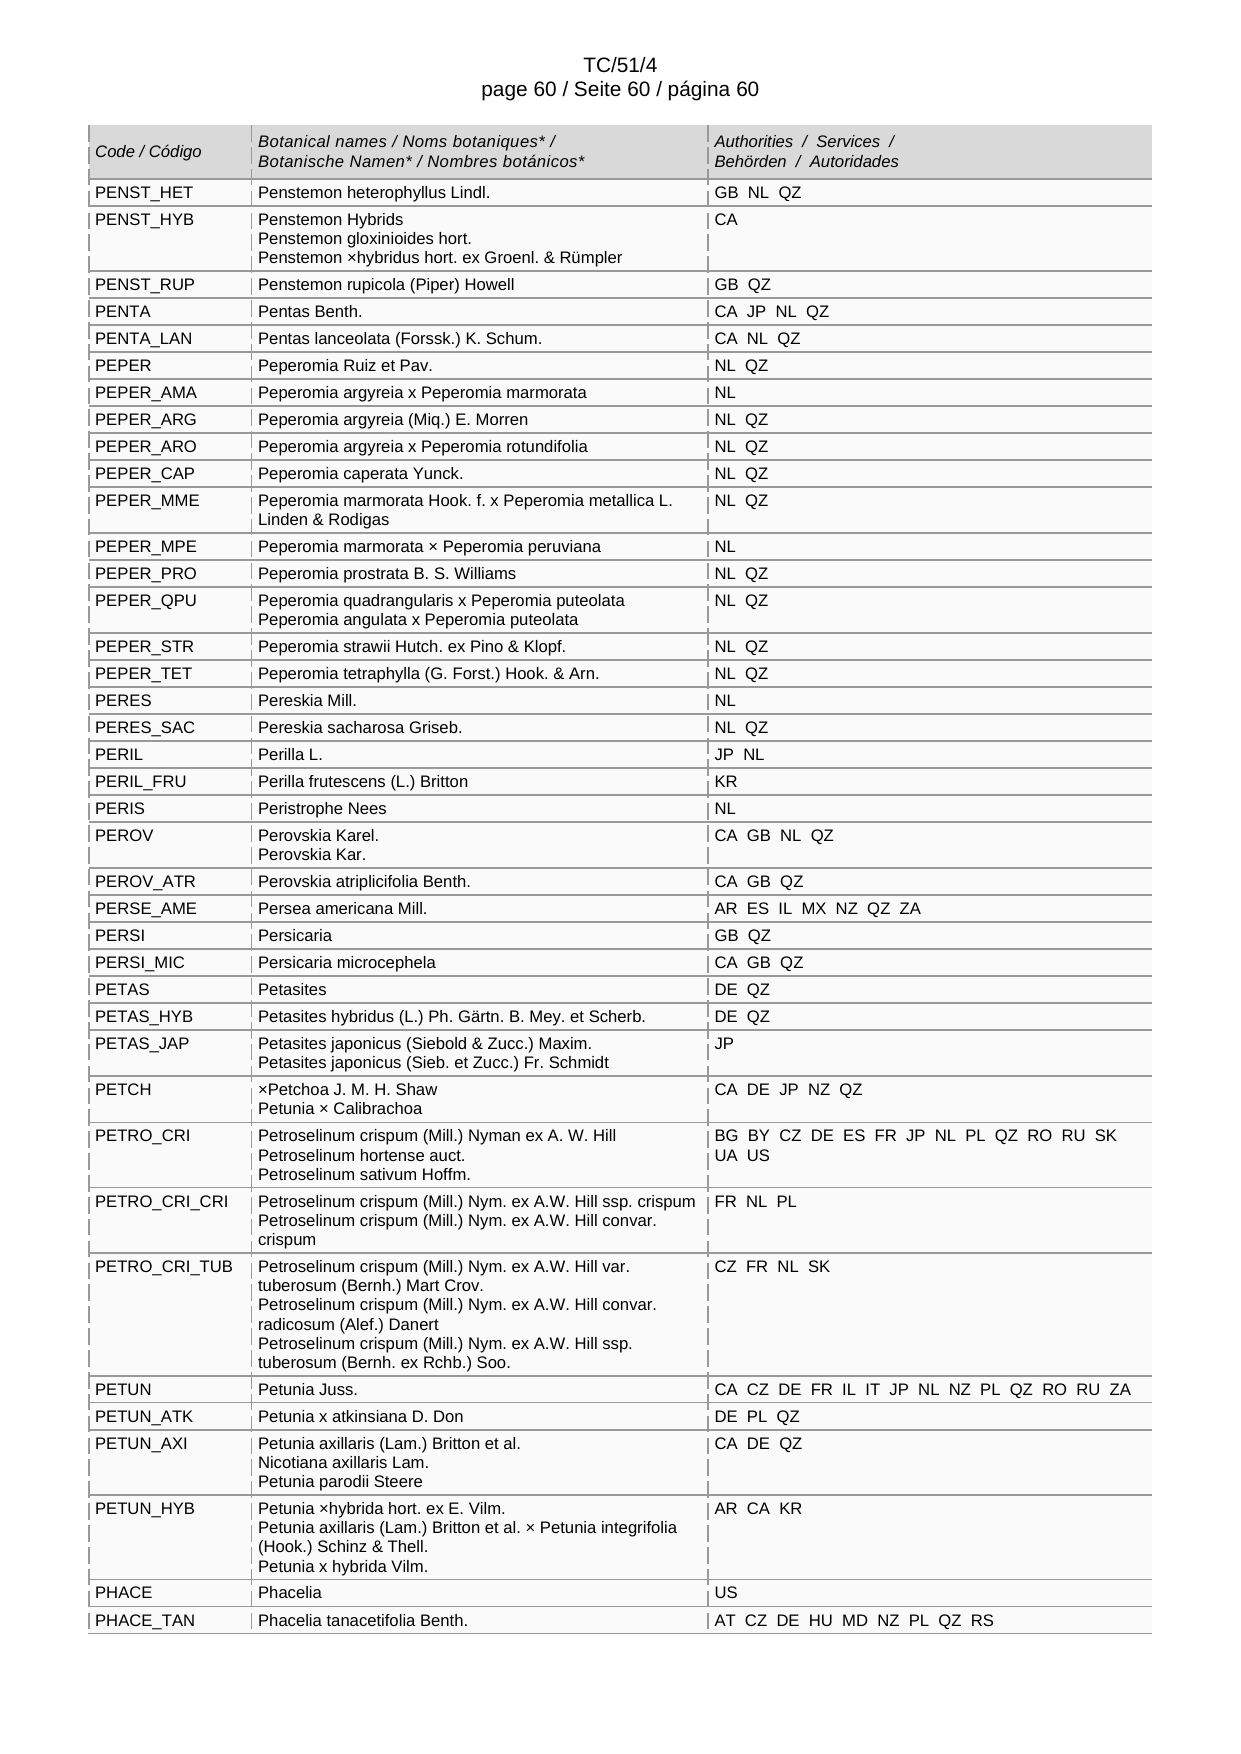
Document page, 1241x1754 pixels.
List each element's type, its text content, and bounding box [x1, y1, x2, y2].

table_header Botanical names / Noms botaniques* / Botanische Namen* / Nombres botánicos* [252, 125, 708, 178]
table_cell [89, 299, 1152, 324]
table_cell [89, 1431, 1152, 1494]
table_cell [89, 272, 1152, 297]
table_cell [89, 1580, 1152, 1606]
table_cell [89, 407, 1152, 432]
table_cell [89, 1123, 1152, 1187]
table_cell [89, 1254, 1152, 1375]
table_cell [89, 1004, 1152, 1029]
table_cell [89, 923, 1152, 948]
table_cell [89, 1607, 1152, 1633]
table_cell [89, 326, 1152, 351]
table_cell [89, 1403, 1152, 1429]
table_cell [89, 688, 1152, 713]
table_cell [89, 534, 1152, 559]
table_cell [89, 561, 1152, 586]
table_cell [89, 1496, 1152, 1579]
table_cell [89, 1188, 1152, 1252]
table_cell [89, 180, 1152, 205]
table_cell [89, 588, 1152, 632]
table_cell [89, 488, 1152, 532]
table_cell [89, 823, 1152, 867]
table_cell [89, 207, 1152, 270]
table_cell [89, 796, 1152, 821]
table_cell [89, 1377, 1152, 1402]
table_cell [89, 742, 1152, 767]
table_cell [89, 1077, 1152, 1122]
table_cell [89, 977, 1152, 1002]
table_header Code / Código [89, 125, 252, 178]
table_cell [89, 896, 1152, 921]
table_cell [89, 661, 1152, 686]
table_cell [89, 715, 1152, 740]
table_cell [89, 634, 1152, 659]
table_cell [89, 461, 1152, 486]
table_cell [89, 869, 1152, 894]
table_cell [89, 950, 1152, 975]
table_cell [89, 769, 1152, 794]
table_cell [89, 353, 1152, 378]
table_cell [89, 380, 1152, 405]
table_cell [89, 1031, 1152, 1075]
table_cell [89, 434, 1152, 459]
table_header Authorities / Services / Behörden / Autoridades [708, 125, 1152, 178]
